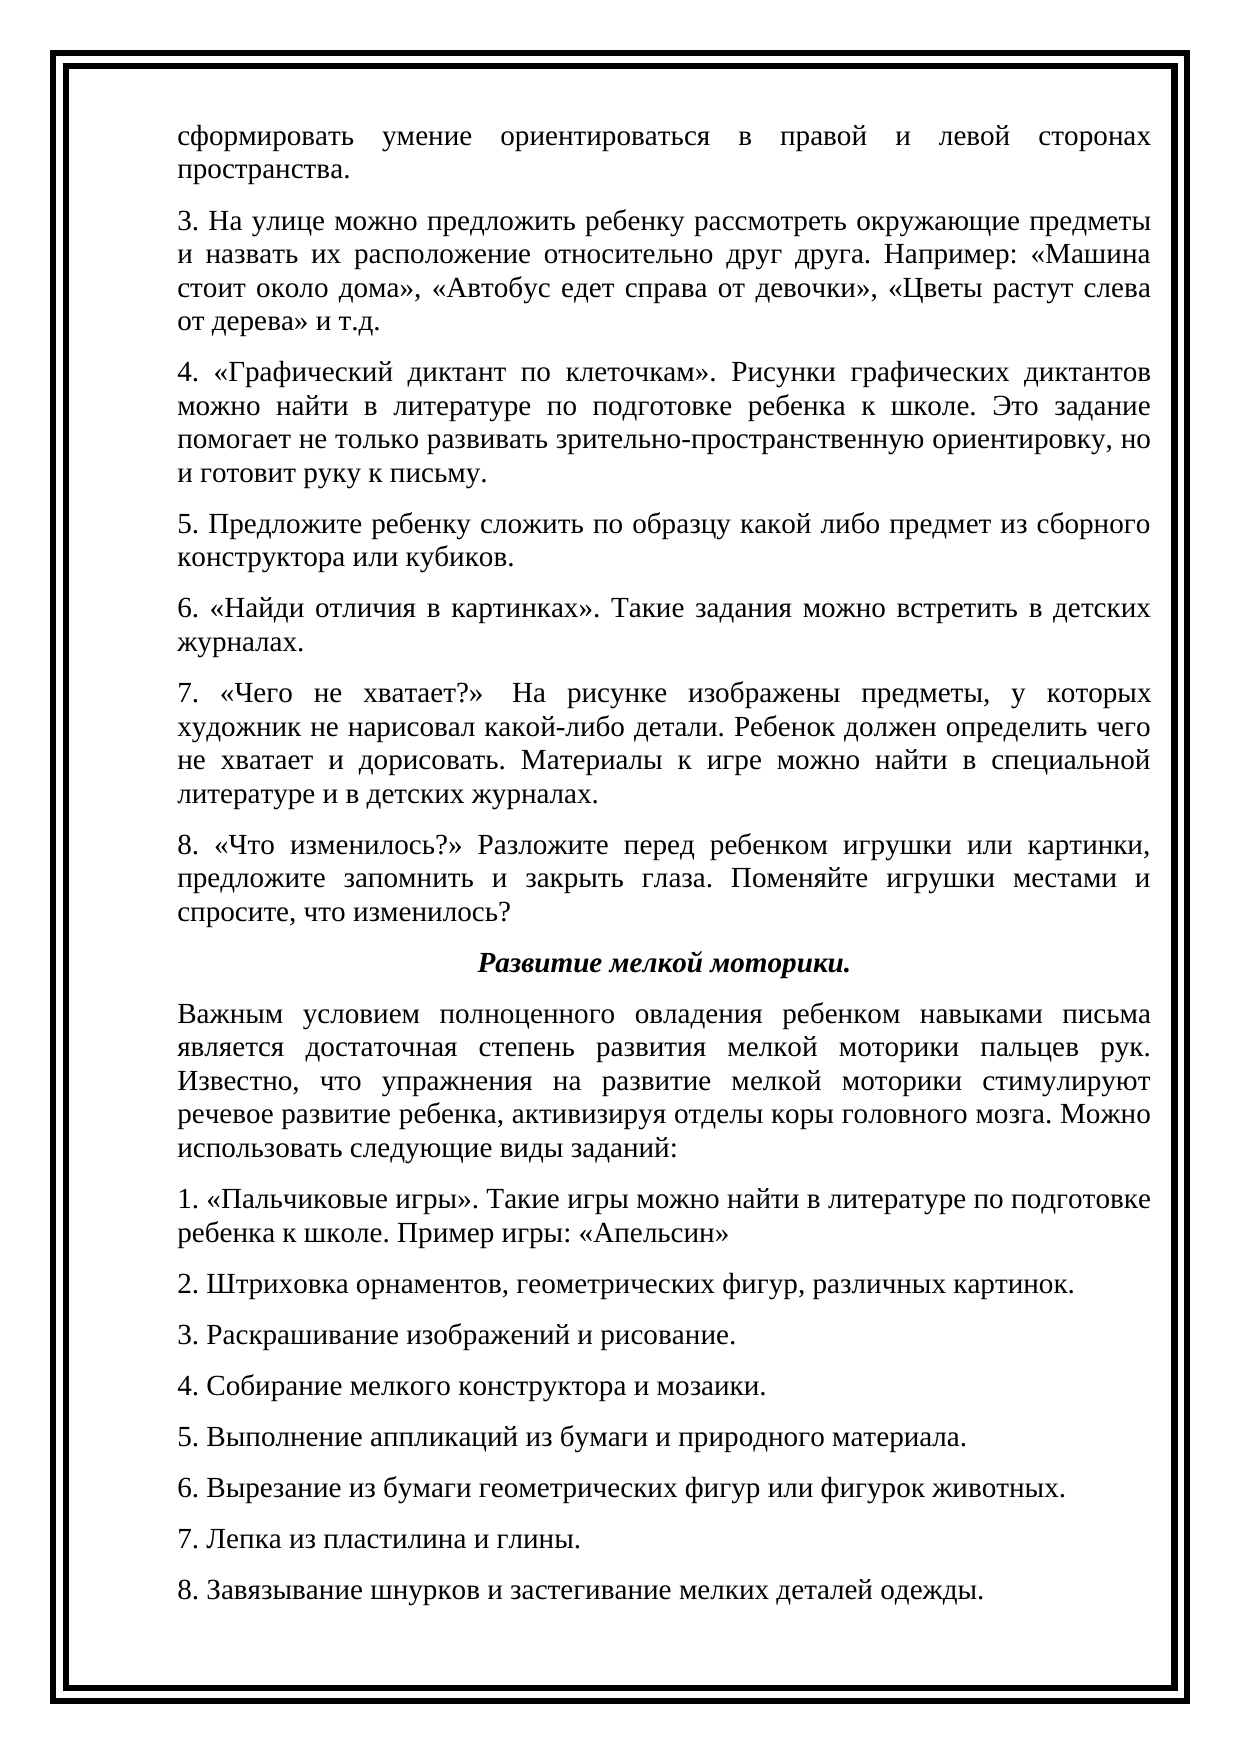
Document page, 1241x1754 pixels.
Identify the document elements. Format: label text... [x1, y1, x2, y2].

text 2. Штриховка орнаментов, геометрических фигур, различных картинок. [177, 1266, 1152, 1299]
text 6. Вырезание из бумаги геометрических фигур или фигурок животных. [177, 1470, 1152, 1503]
text 6. «Найди отличия в картинках». Такие задания можно встретить в детских журналах. [177, 591, 1152, 658]
text Развитие мелкой моторики. [177, 945, 1152, 978]
text 5. Выполнение аппликаций из бумаги и природного материала. [177, 1419, 1152, 1452]
text 4. Собирание мелкого конструктора и мозаики. [177, 1368, 1152, 1401]
text 3. На улице можно предложить ребенку рассмотреть окружающие предметы и назвать их расположение относительно друг друга. Например: «Машина стоит около дома», «Автобус едет справа от девочки», «Цветы растут слева от дерева» и т.д. [177, 203, 1152, 337]
text 7. «Чего не хватает?» На рисунке изображены предметы, у которых художник не нарисовал какой-либо детали. Ребенок должен определить чего не хватает и дорисовать. Материалы к игре можно найти в специальной литературе и в детских журналах. [177, 675, 1152, 809]
text 3. Раскрашивание изображений и рисование. [177, 1317, 1152, 1350]
text 5. Предложите ребенку сложить по образцу какой либо предмет из сборного конструктора или кубиков. [177, 506, 1152, 573]
text 8. «Что изменилось?» Разложите перед ребенком игрушки или картинки, предложите запомнить и закрыть глаза. Поменяйте игрушки местами и спросите, что изменилось? [177, 827, 1152, 927]
text 7. Лепка из пластилина и глины. [177, 1521, 1152, 1554]
text Важным условием полноценного овладения ребенком навыками письма является достаточная степень развития мелкой моторики пальцев рук. Известно, что упражнения на развитие мелкой моторики стимулируют речевое развитие ребенка, активизируя отделы коры головного мозга. Можно использовать следующие виды заданий: [177, 996, 1152, 1164]
text 8. Завязывание шнурков и застегивание мелких деталей одежды. [177, 1572, 1152, 1606]
text 1. «Пальчиковые игры». Такие игры можно найти в литературе по подготовке ребенка к школе. Пример игры: «Апельсин» [177, 1181, 1152, 1248]
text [177, 118, 1152, 185]
text 4. «Графический диктант по клеточкам». Рисунки графических диктантов можно найти в литературе по подготовке ребенка к школе. Это задание помогает не только развивать зрительно-пространственную ориентировку, но и готовит руку к письму. [177, 354, 1152, 488]
